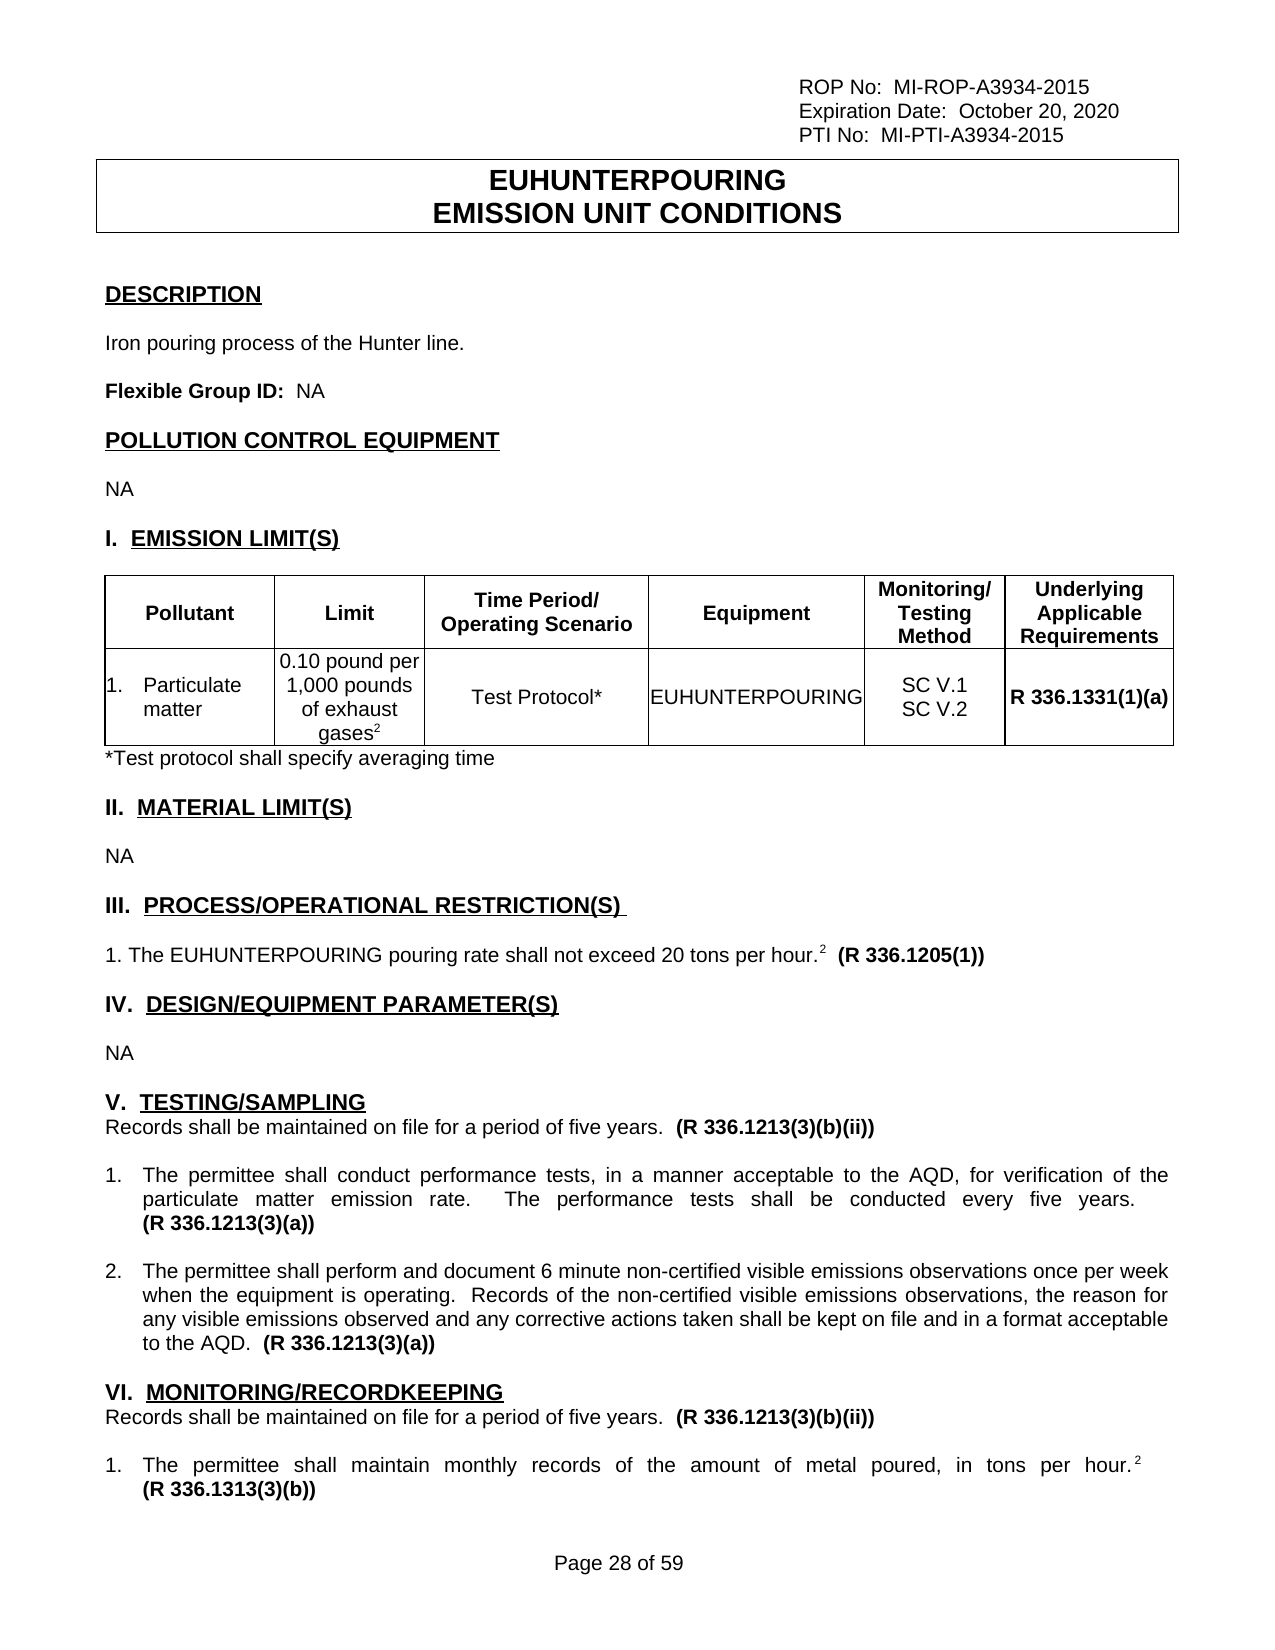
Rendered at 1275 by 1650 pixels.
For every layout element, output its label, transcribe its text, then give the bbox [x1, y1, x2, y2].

list The permittee shall maintain monthly records of the amount of metal poured, in tons per hour.2 (R 336.1313(3)(b)) [105, 1453, 1170, 1501]
text NA [105, 1041, 1170, 1065]
table_header Limit [275, 576, 424, 648]
text Iron pouring process of the Hunter line. [105, 331, 1170, 355]
text Flexible Group ID: NA [105, 379, 1170, 403]
list The permittee shall perform and document 6 minute non-certified visible emissions observations once per week when the equipment is operating. Records of the non-certified visible emissions observations, the reason for any visible emissions observed and any corrective actions taken shall be kept on file and in a format acceptable to the AQD. (R 336.1213(3)(a)) [105, 1259, 1170, 1355]
text III. PROCESS/OPERATIONAL RESTRICTION(S) [105, 892, 1170, 919]
table_cell Test Protocol* [425, 649, 648, 745]
text POLLUTION CONTROL EQUIPMENT [105, 427, 1170, 453]
table_header Time Period/ Operating Scenario [425, 576, 648, 648]
table_cell 0.10 pound per 1,000 pounds of exhaust gases2 [275, 649, 424, 745]
text IV. DESIGN/EQUIPMENT PARAMETER(S) [105, 991, 1170, 1017]
table_header Pollutant [106, 576, 274, 648]
table_cell Particulate matter [106, 649, 274, 745]
text DESCRIPTION [105, 281, 1170, 307]
table_header Monitoring/ Testing Method [865, 576, 1004, 648]
table_cell R 336.1331(1)(a) [1006, 649, 1173, 745]
table_cell SC V.1 SC V.2 [865, 649, 1004, 745]
text VI. MONITORING/RECORDKEEPING [105, 1379, 1170, 1405]
text EMISSION UNIT CONDITIONS [97, 193, 1178, 232]
text NA [105, 477, 1170, 501]
text 1. The EUHUNTERPOURING pouring rate shall not exceed 20 tons per hour.2 (R 336.1205(1)) [105, 943, 1170, 967]
text Records shall be maintained on file for a period of five years. (R 336.1213(3)(b)(ii)) [105, 1115, 1170, 1139]
text I. EMISSION LIMIT(S) [105, 525, 1170, 551]
table_cell EUHUNTERPOURING [649, 649, 864, 745]
text NA [105, 844, 1170, 868]
table_header Underlying Applicable Requirements [1006, 576, 1173, 648]
list The permittee shall conduct performance tests, in a manner acceptable to the AQD, for verification of the particulate matter emission rate. The performance tests shall be conducted every five years. (R 336.1213(3)(a)) [105, 1163, 1170, 1235]
subtitle EUHUNTERPOURING [97, 160, 1178, 193]
table_header Equipment [649, 576, 864, 648]
text II. MATERIAL LIMIT(S) [105, 794, 1170, 820]
text V. TESTING/SAMPLING [105, 1089, 1170, 1115]
text Records shall be maintained on file for a period of five years. (R 336.1213(3)(b)(ii)) [105, 1405, 1170, 1429]
text *Test protocol shall specify averaging time [105, 746, 1170, 770]
